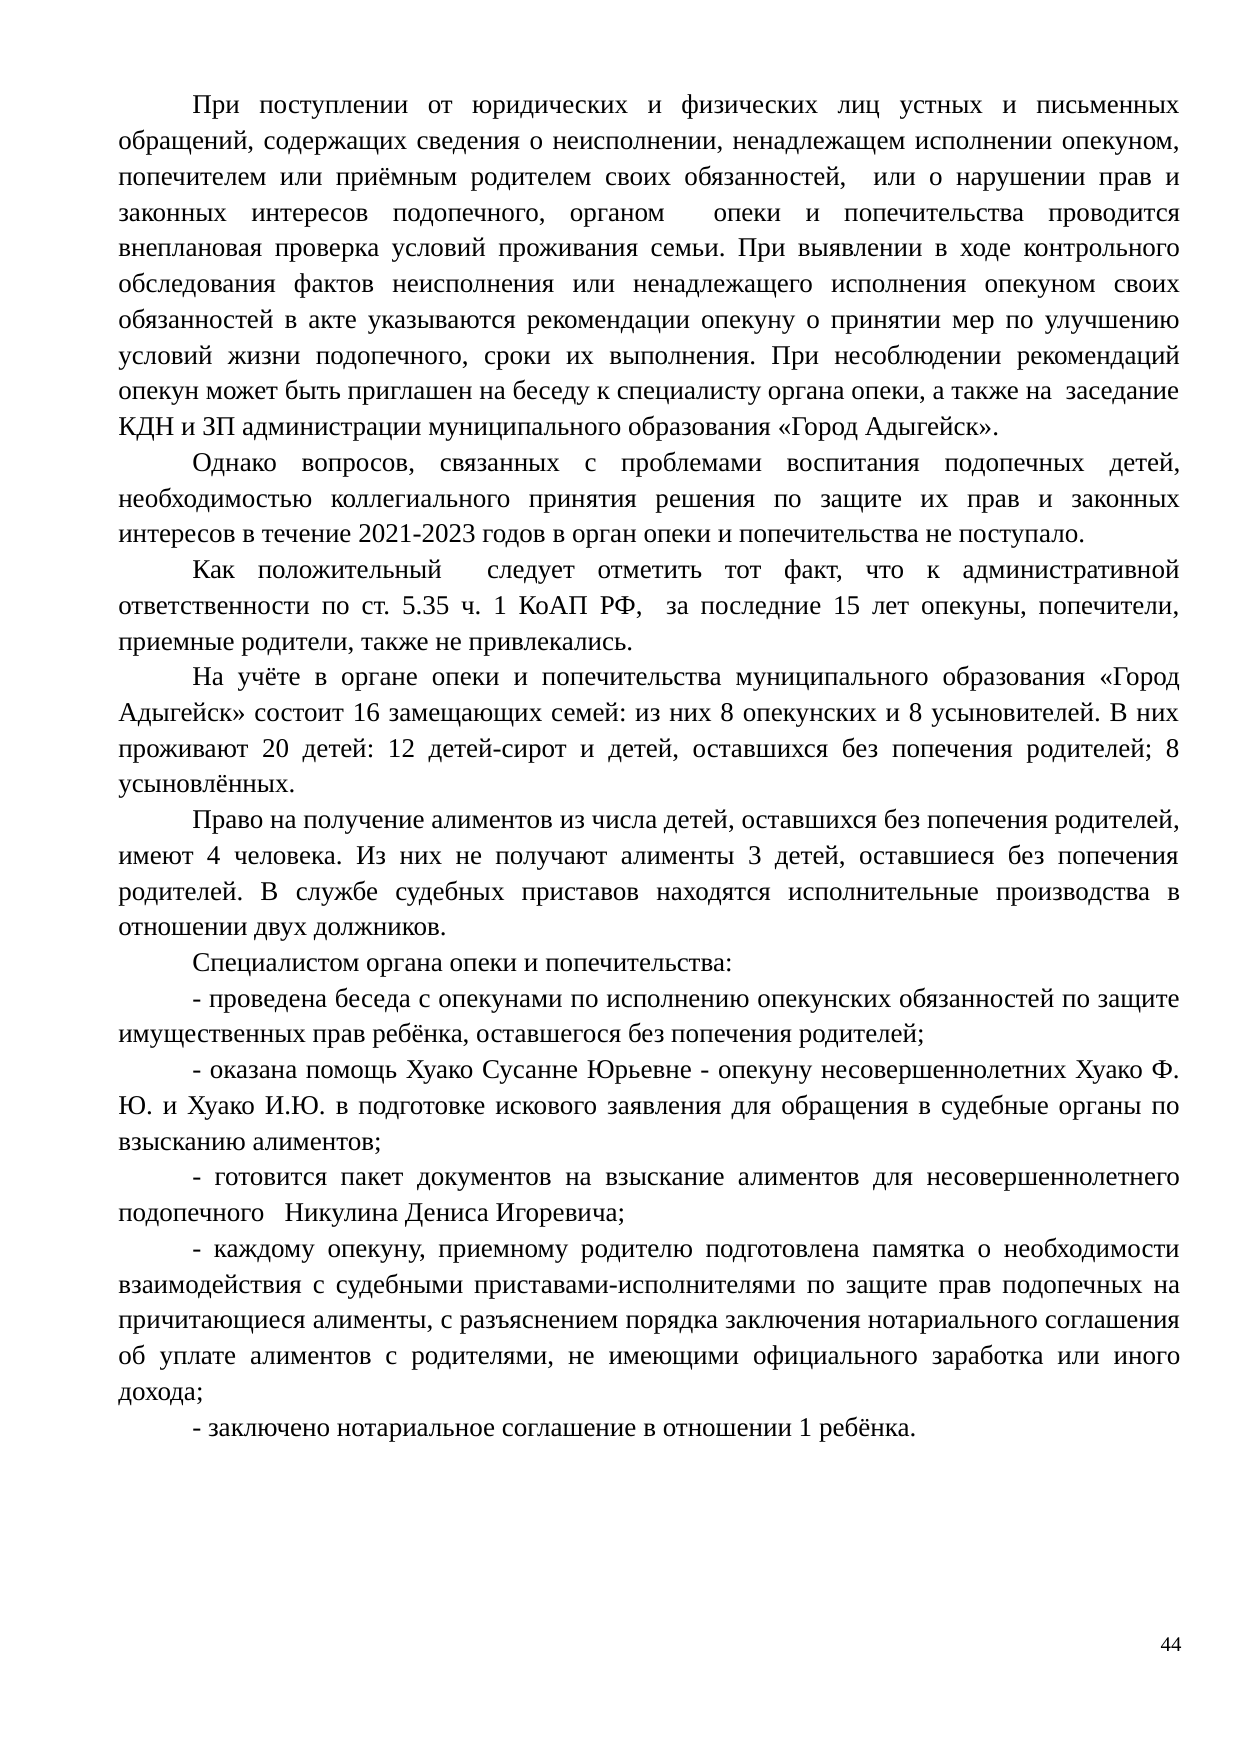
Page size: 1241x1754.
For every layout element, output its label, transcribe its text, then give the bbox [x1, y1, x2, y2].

text Как положительный следует отметить тот факт, что к административной ответственности по ст. 5.35 ч. 1 КоАП РФ, за последние 15 лет опекуны, попечители, приемные родители, также не привлекались. [118, 553, 1181, 656]
text На учёте в органе опеки и попечительства муниципального образования «Город Адыгейск» состоит 16 замещающих семей: из них 8 опекунских и 8 усыновителей. В них проживают 20 детей: 12 детей-сирот и детей, оставшихся без попечения родителей; 8 усыновлённых. [118, 660, 1181, 799]
text - оказана помощь Хуако Сусанне Юрьевне - опекуну несовершеннолетних Хуако Ф. Ю. и Хуако И.Ю. в подготовке искового заявления для обращения в судебные органы по взысканию алиментов; [118, 1053, 1181, 1156]
text - каждому опекуну, приемному родителю подготовлена памятка о необходимости взаимодействия с судебными приставами-исполнителями по защите прав подопечных на причитающиеся алименты, с разъяснением порядка заключения нотариального соглашения об уплате алиментов с родителями, не имеющими официального заработка или иного дохода; [118, 1232, 1181, 1406]
text Право на получение алиментов из числа детей, оставшихся без попечения родителей, имеют 4 человека. Из них не получают алименты 3 детей, оставшиеся без попечения родителей. В службе судебных приставов находятся исполнительные производства в отношении двух должников. [118, 803, 1181, 942]
text - готовится пакет документов на взыскание алиментов для несовершеннолетнего подопечного Никулина Дениса Игоревича; [118, 1161, 1181, 1227]
text - заключено нотариальное соглашение в отношении 1 ребёнка. [118, 1411, 1181, 1486]
text - проведена беседа с опекунами по исполнению опекунских обязанностей по защите имущественных прав ребёнка, оставшегося без попечения родителей; [118, 982, 1181, 1049]
text Однако вопросов, связанных с проблемами воспитания подопечных детей, необходимостью коллегиального принятия решения по защите их прав и законных интересов в течение 2021-2023 годов в орган опеки и попечительства не поступало. [118, 446, 1181, 548]
text При поступлении от юридических и физических лиц устных и письменных обращений, содержащих сведения о неисполнении, ненадлежащем исполнении опекуном, попечителем или приёмным родителем своих обязанностей, или о нарушении прав и законных интересов подопечного, органом опеки и попечительства проводится внеплановая проверка условий проживания семьи. При выявлении в ходе контрольного обследования фактов неисполнения или ненадлежащего исполнения опекуном своих обязанностей в акте указываются рекомендации опекуну о принятии мер по улучшению условий жизни подопечного, сроки их выполнения. При несоблюдении рекомендаций опекун может быть приглашен на беседу к специалисту органа опеки, а также на заседание КДН и ЗП администрации муниципального образования «Город Адыгейск». [118, 89, 1181, 441]
text Специалистом органа опеки и попечительства: [118, 946, 1181, 977]
